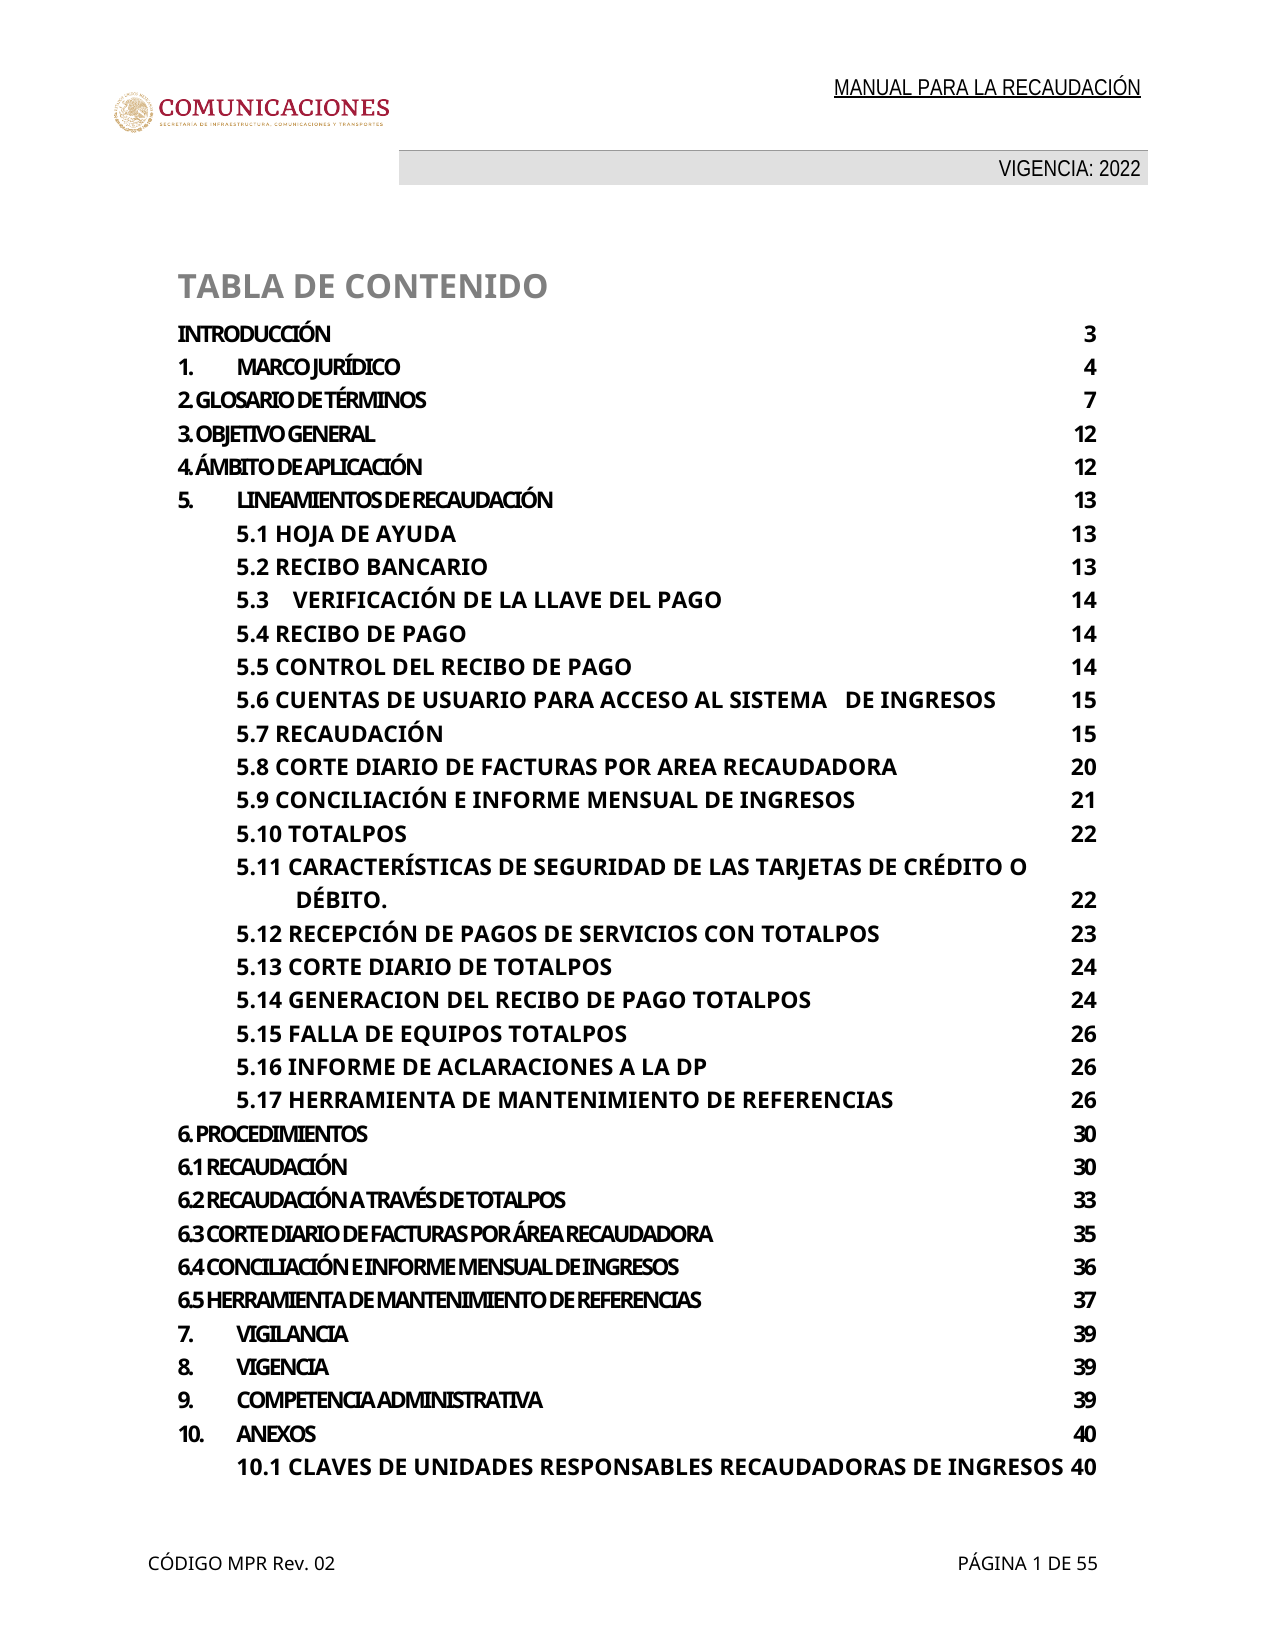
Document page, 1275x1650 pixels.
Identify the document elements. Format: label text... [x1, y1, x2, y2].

text 5.7 RECAUDACIÓN 15 [236, 715, 1122, 749]
text 6.4 CONCILIACIÓN E INFORME MENSUAL DE INGRESOS 36 [177, 1249, 1122, 1282]
text 5.5 CONTROL DEL RECIBO DE PAGO 14 [236, 649, 1122, 682]
text 5.10 TOTALPOS 22 [236, 815, 1122, 849]
text 5.17 HERRAMIENTA DE MANTENIMIENTO DE REFERENCIAS 26 [236, 1082, 1122, 1115]
text 10.1 CLAVES DE UNIDADES RESPONSABLES RECAUDADORAS DE INGRESOS 40 [236, 1449, 1122, 1482]
text 5.9 CONCILIACIÓN E INFORME MENSUAL DE INGRESOS 21 [236, 782, 1122, 815]
text 5.2 RECIBO BANCARIO 13 [236, 549, 1122, 582]
text 8. VIGENCIA 39 [177, 1349, 1122, 1382]
text 5.11 CARACTERÍSTICAS DE SEGURIDAD DE LAS TARJETAS DE CRÉDITO O DÉBITO. 22 [236, 849, 1122, 915]
picture [111, 90, 414, 142]
text 5.13 CORTE DIARIO DE TOTALPOS 24 [236, 949, 1122, 982]
text 5.8 CORTE DIARIO DE FACTURAS POR AREA RECAUDADORA 20 [236, 749, 1122, 782]
text 7. VIGILANCIA 39 [177, 1315, 1122, 1349]
text 10. ANEXOS 40 [177, 1415, 1122, 1449]
subtitle TABLA DE CONTENIDO [177, 263, 1122, 308]
text 4. ÁMBITO DE APLICACIÓN 12 [177, 449, 1122, 482]
text 5.4 RECIBO DE PAGO 14 [236, 615, 1122, 649]
text 5.1 HOJA DE AYUDA 13 [236, 515, 1122, 549]
text 5.14 GENERACION DEL RECIBO DE PAGO TOTALPOS 24 [236, 982, 1122, 1015]
text 5.12 RECEPCIÓN DE PAGOS DE SERVICIOS CON TOTALPOS 23 [236, 915, 1122, 949]
text 3. OBJETIVO GENERAL 12 [177, 415, 1122, 449]
text 9. COMPETENCIA ADMINISTRATIVA 39 [177, 1382, 1122, 1415]
text 6.1 RECAUDACIÓN 30 [177, 1149, 1122, 1182]
text 5.15 FALLA DE EQUIPOS TOTALPOS 26 [236, 1015, 1122, 1049]
text 5. LINEAMIENTOS DE RECAUDACIÓN 13 [177, 482, 1122, 515]
text 5.16 INFORME DE ACLARACIONES A LA DP 26 [236, 1049, 1122, 1082]
text INTRODUCCIÓN 3 [177, 315, 1122, 349]
text 5.6 CUENTAS DE USUARIO PARA ACCESO AL SISTEMA DE INGRESOS 15 [236, 682, 1122, 715]
text 6. PROCEDIMIENTOS 30 [177, 1115, 1122, 1149]
text 6.5 HERRAMIENTA DE MANTENIMIENTO DE REFERENCIAS 37 [177, 1282, 1122, 1315]
text 5.3 VERIFICACIÓN DE LA LLAVE DEL PAGO 14 [236, 582, 1122, 615]
text 6.3 CORTE DIARIO DE FACTURAS POR ÁREA RECAUDADORA 35 [177, 1215, 1122, 1249]
text 2. GLOSARIO DE TÉRMINOS 7 [177, 382, 1122, 415]
text 1. MARCO JURÍDICO 4 [177, 349, 1122, 382]
text 6.2 RECAUDACIÓN A TRAVÉS DE TOTALPOS 33 [177, 1182, 1122, 1215]
